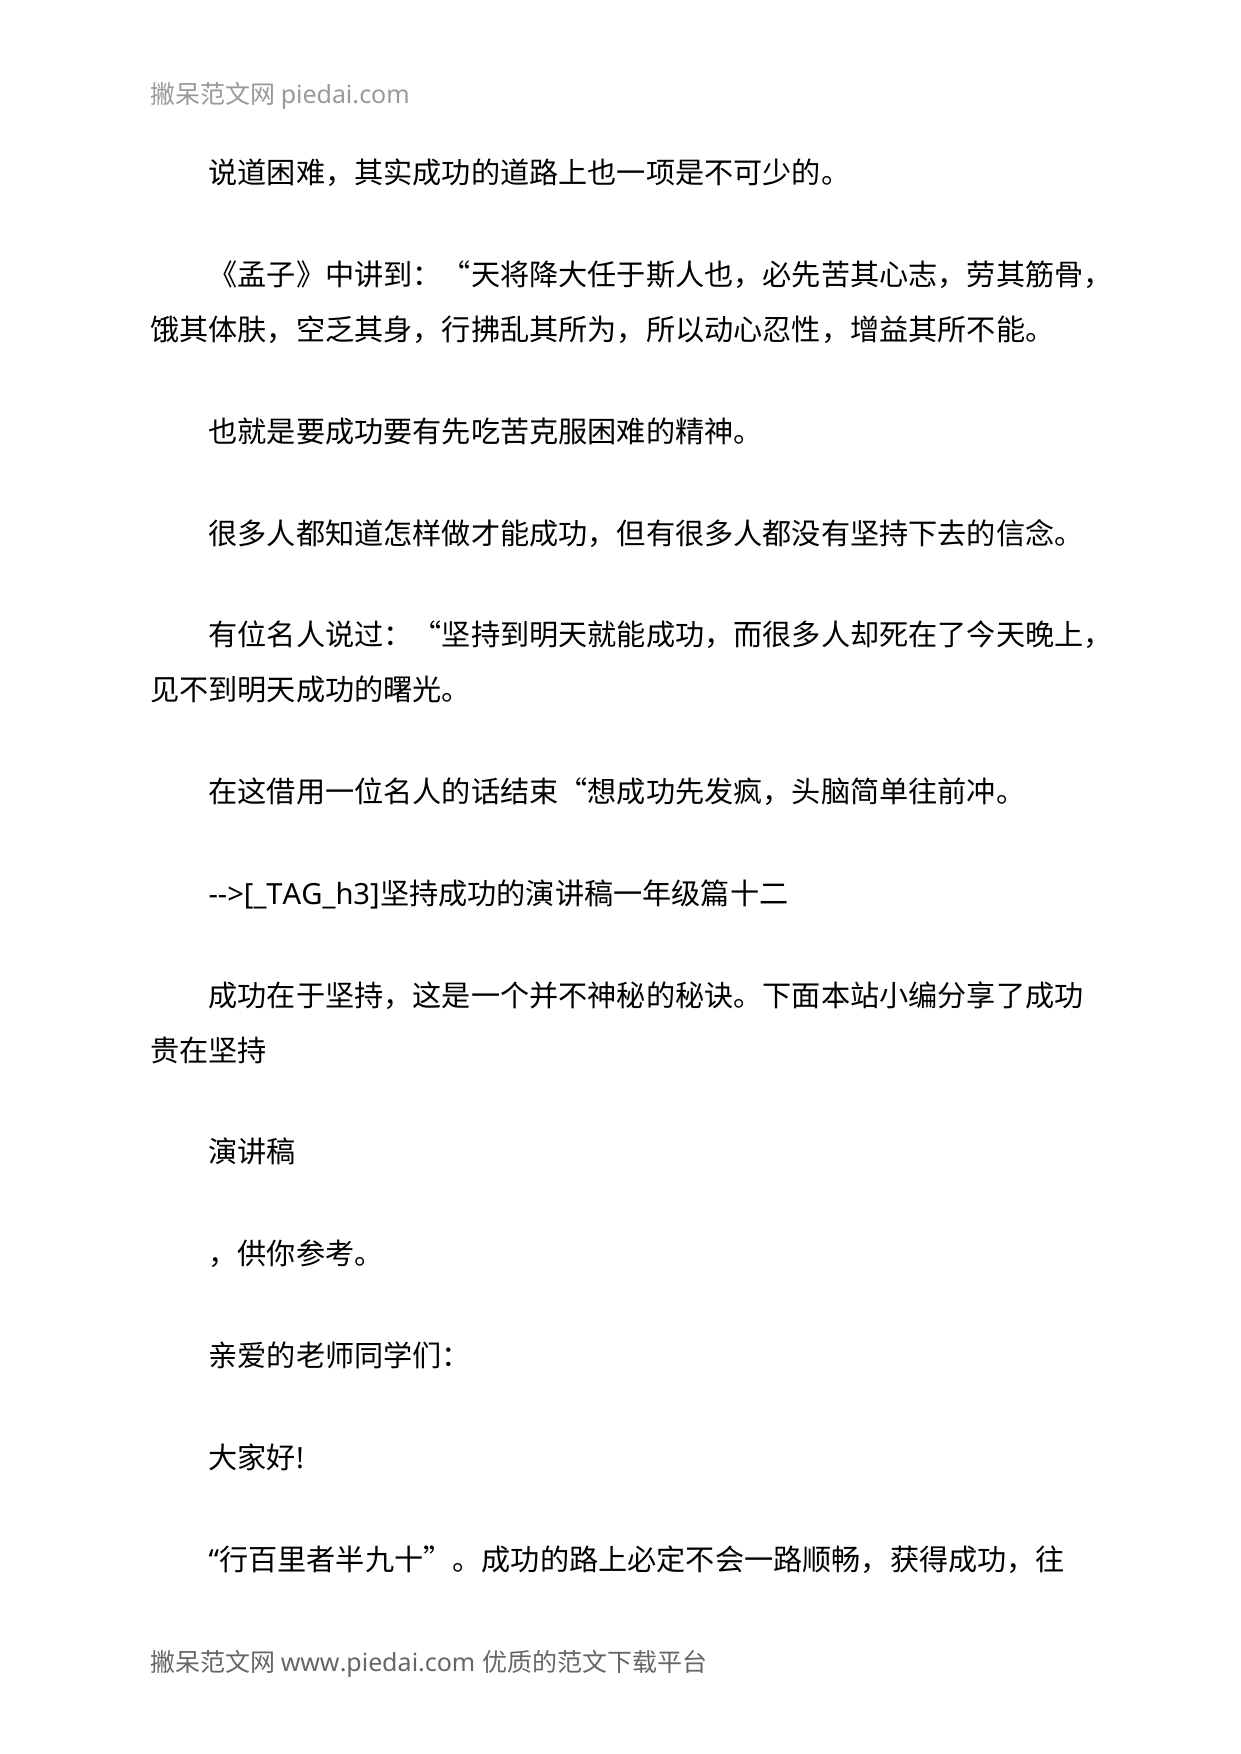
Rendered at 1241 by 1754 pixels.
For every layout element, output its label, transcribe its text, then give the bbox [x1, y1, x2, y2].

text 成功在于坚持，这是一个并不神秘的秘诀。下面本站小编分享了成功贵在坚持 [150, 972, 1090, 1069]
text 亲爱的老师同学们： [150, 1333, 1090, 1375]
text 演讲稿 [150, 1129, 1090, 1171]
text 在这借用一位名人的话结束“想成功先发疯，头脑简单往前冲。 [150, 769, 1090, 811]
text 很多人都知道怎样做才能成功，但有很多人都没有坚持下去的信念。 [150, 510, 1090, 552]
text -->[_TAG_h3]坚持成功的演讲稿一年级篇十二 [150, 870, 1090, 913]
text 也就是要成功要有先吃苦克服困难的精神。 [150, 408, 1090, 451]
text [150, 1536, 1090, 1579]
text 说道困难，其实成功的道路上也一项是不可少的。 [150, 150, 1090, 192]
text 《孟子》中讲到：“天将降大任于斯人也，必先苦其心志，劳其筋骨，饿其体肤，空乏其身，行拂乱其所为，所以动心忍性，增益其所不能。 [150, 252, 1090, 349]
text 有位名人说过：“坚持到明天就能成功，而很多人却死在了今天晚上，见不到明天成功的曙光。 [150, 612, 1090, 709]
text ，供你参考。 [150, 1231, 1090, 1273]
text 大家好! [150, 1434, 1090, 1477]
